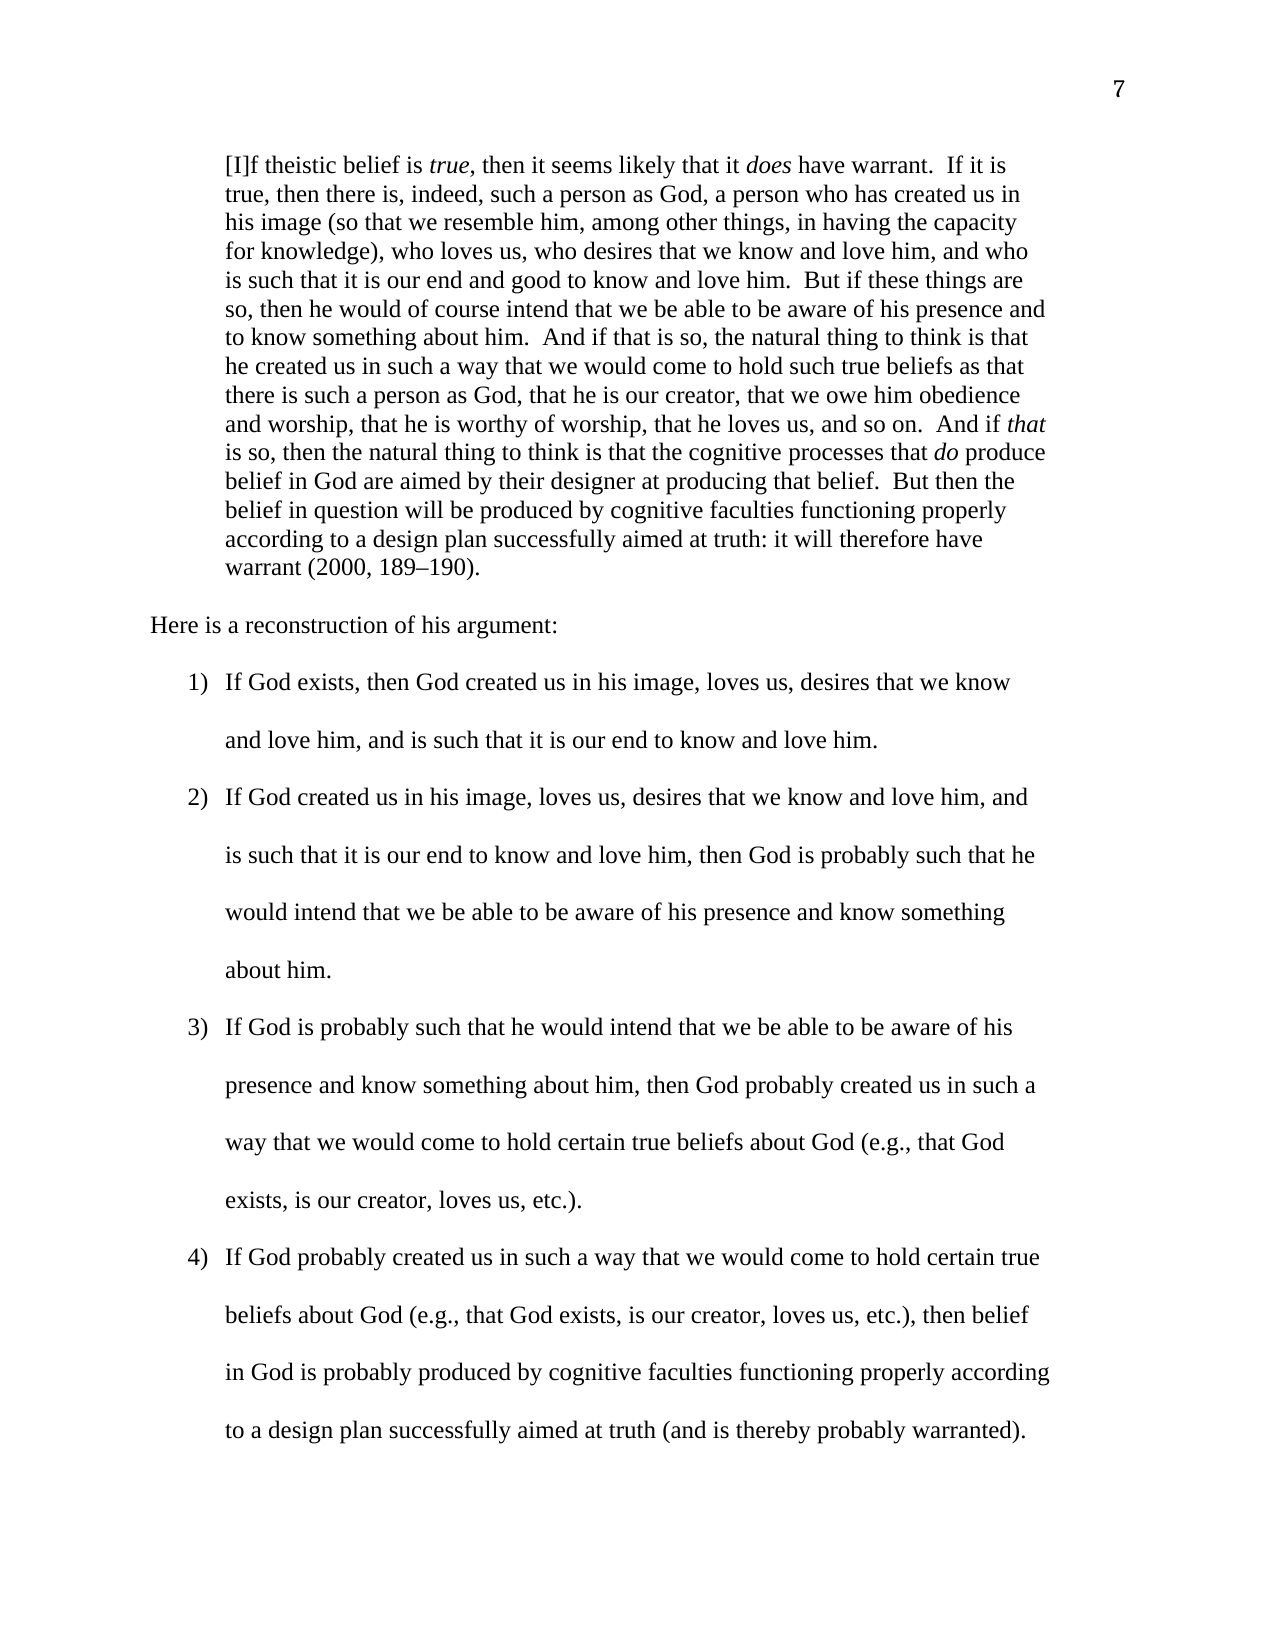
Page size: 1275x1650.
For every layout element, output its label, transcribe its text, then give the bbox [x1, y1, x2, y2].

list If God probably created us in such a way that we would come to hold certain true beliefs about God (e.g., that God exists, is our creator, loves us, etc.), then belief in God is probably produced by cognitive faculties functioning properly according to a design plan successfully aimed at truth (and is thereby probably warranted). [187, 1242, 1050, 1444]
text Here is a reconstruction of his argument: [150, 610, 1125, 639]
list If God created us in his image, loves us, desires that we know and love him, and is such that it is our end to know and love him, then God is probably such that he would intend that we be able to be aware of his presence and know something about him. [187, 782, 1050, 984]
list If God exists, then God created us in his image, loves us, desires that we know and love him, and is such that it is our end to know and love him. [187, 667, 1050, 754]
list If God is probably such that he would intend that we be able to be aware of his presence and know something about him, then God probably created us in such a way that we would come to hold certain true beliefs about God (e.g., that God exists, is our creator, loves us, etc.). [187, 1012, 1050, 1214]
text [I]f theistic belief is true, then it seems likely that it does have warrant. If it is true, then there is, indeed, such a person as God, a person who has created us in his image (so that we resemble him, among other things, in having the capacity for knowledge), who loves us, who desires that we know and love him, and who is such that it is our end and good to know and love him. But if these things are so, then he would of course intend that we be able to be aware of his presence and to know something about him. And if that is so, the natural thing to think is that he created us in such a way that we would come to hold such true beliefs as that there is such a person as God, that he is our creator, that we owe him obedience and worship, that he is worthy of worship, that he loves us, and so on. And if that is so, then the natural thing to think is that the cognitive processes that do produce belief in God are aimed by their designer at producing that belief. But then the belief in question will be produced by cognitive faculties functioning properly according to a design plan successfully aimed at truth: it will therefore have warrant (2000, 189–190). [225, 150, 1050, 581]
